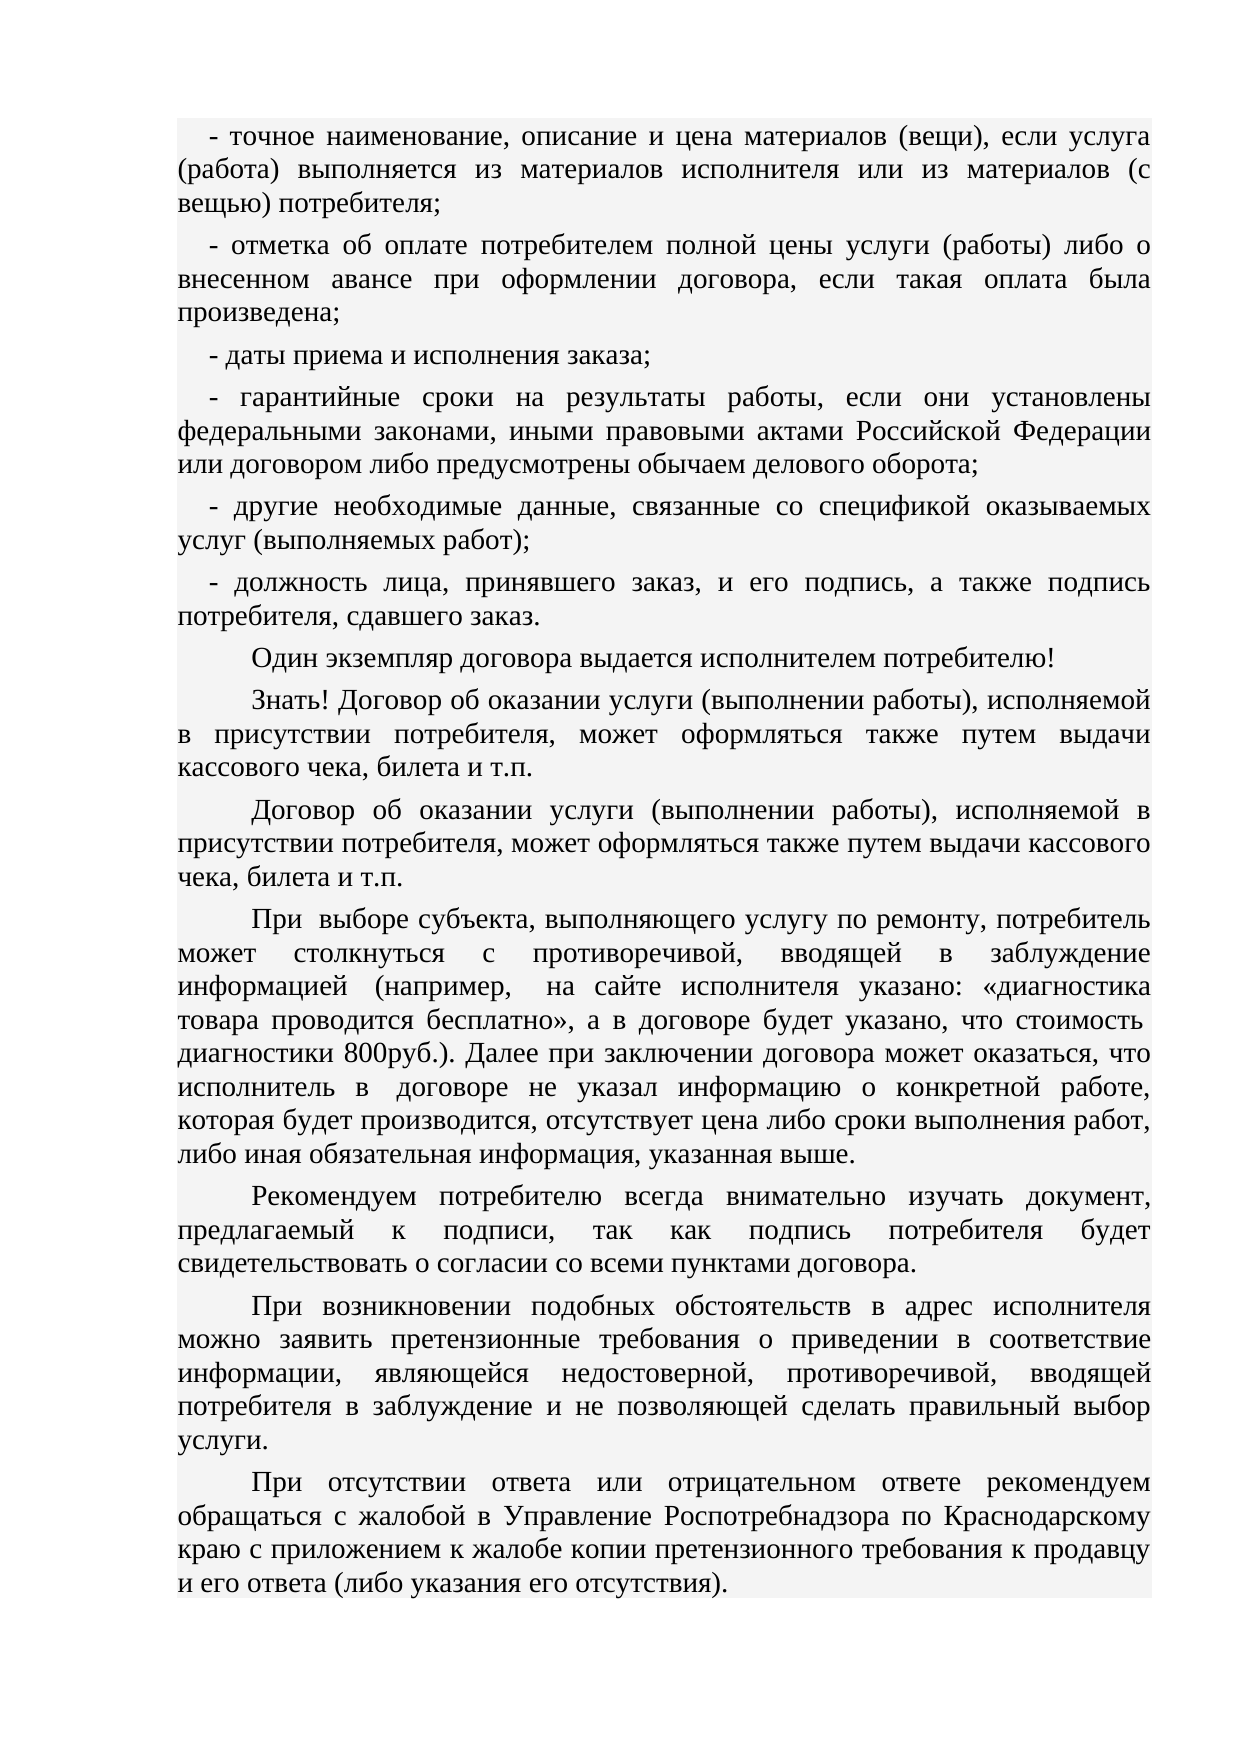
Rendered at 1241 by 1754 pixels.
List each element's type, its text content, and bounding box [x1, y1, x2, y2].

text - гарантийные сроки на результаты работы, если они установлены федеральными законами, иными правовыми актами Российской Федерации или договором либо предусмотрены обычаем делового оборота; [177, 379, 1152, 480]
text Рекомендуем потребителю всегда внимательно изучать документ, предлагаемый к подписи, так как подпись потребителя будет свидетельствовать о согласии со всеми пунктами договора. [177, 1178, 1152, 1279]
text - точное наименование, описание и цена материалов (вещи), если услуга (работа) выполняется из материалов исполнителя или из материалов (с вещью) потребителя; [177, 118, 1152, 219]
text Знать! Договор об оказании услуги (выполнении работы), исполняемой в присутствии потребителя, может оформляться также путем выдачи кассового чека, билета и т.п. [177, 682, 1152, 783]
text Один экземпляр договора выдается исполнителем потребителю! [177, 640, 1152, 674]
text При выборе субъекта, выполняющего услугу по ремонту, потребитель может столкнуться с противоречивой, вводящей в заблуждение информацией (например, на сайте исполнителя указано: «диагностика товара проводится бесплатно», а в договоре будет указано, что стоимость диагностики 800руб.). Далее при заключении договора может оказаться, что исполнитель в договоре не указал информацию о конкретной работе, которая будет производится, отсутствует цена либо сроки выполнения работ, либо иная обязательная информация, указанная выше. [177, 901, 1152, 1169]
text Договор об оказании услуги (выполнении работы), исполняемой в присутствии потребителя, может оформляться также путем выдачи кассового чека, билета и т.п. [177, 792, 1152, 892]
text - даты приема и исполнения заказа; [177, 337, 1152, 370]
text - должность лица, принявшего заказ, и его подпись, а также подпись потребителя, сдавшего заказ. [177, 564, 1152, 631]
text При возникновении подобных обстоятельств в адрес исполнителя можно заявить претензионные требования о приведении в соответствие информации, являющейся недостоверной, противоречивой, вводящей потребителя в заблуждение и не позволяющей сделать правильный выбор услуги. [177, 1288, 1152, 1455]
text - отметка об оплате потребителем полной цены услуги (работы) либо о внесенном авансе при оформлении договора, если такая оплата была произведена; [177, 227, 1152, 328]
text - другие необходимые данные, связанные со спецификой оказываемых услуг (выполняемых работ); [177, 488, 1152, 556]
text При отсутствии ответа или отрицательном ответе рекомендуем обращаться с жалобой в Управление Роспотребнадзора по Краснодарскому краю с приложением к жалобе копии претензионного требования к продавцу и его ответа (либо указания его отсутствия). [177, 1464, 1152, 1598]
